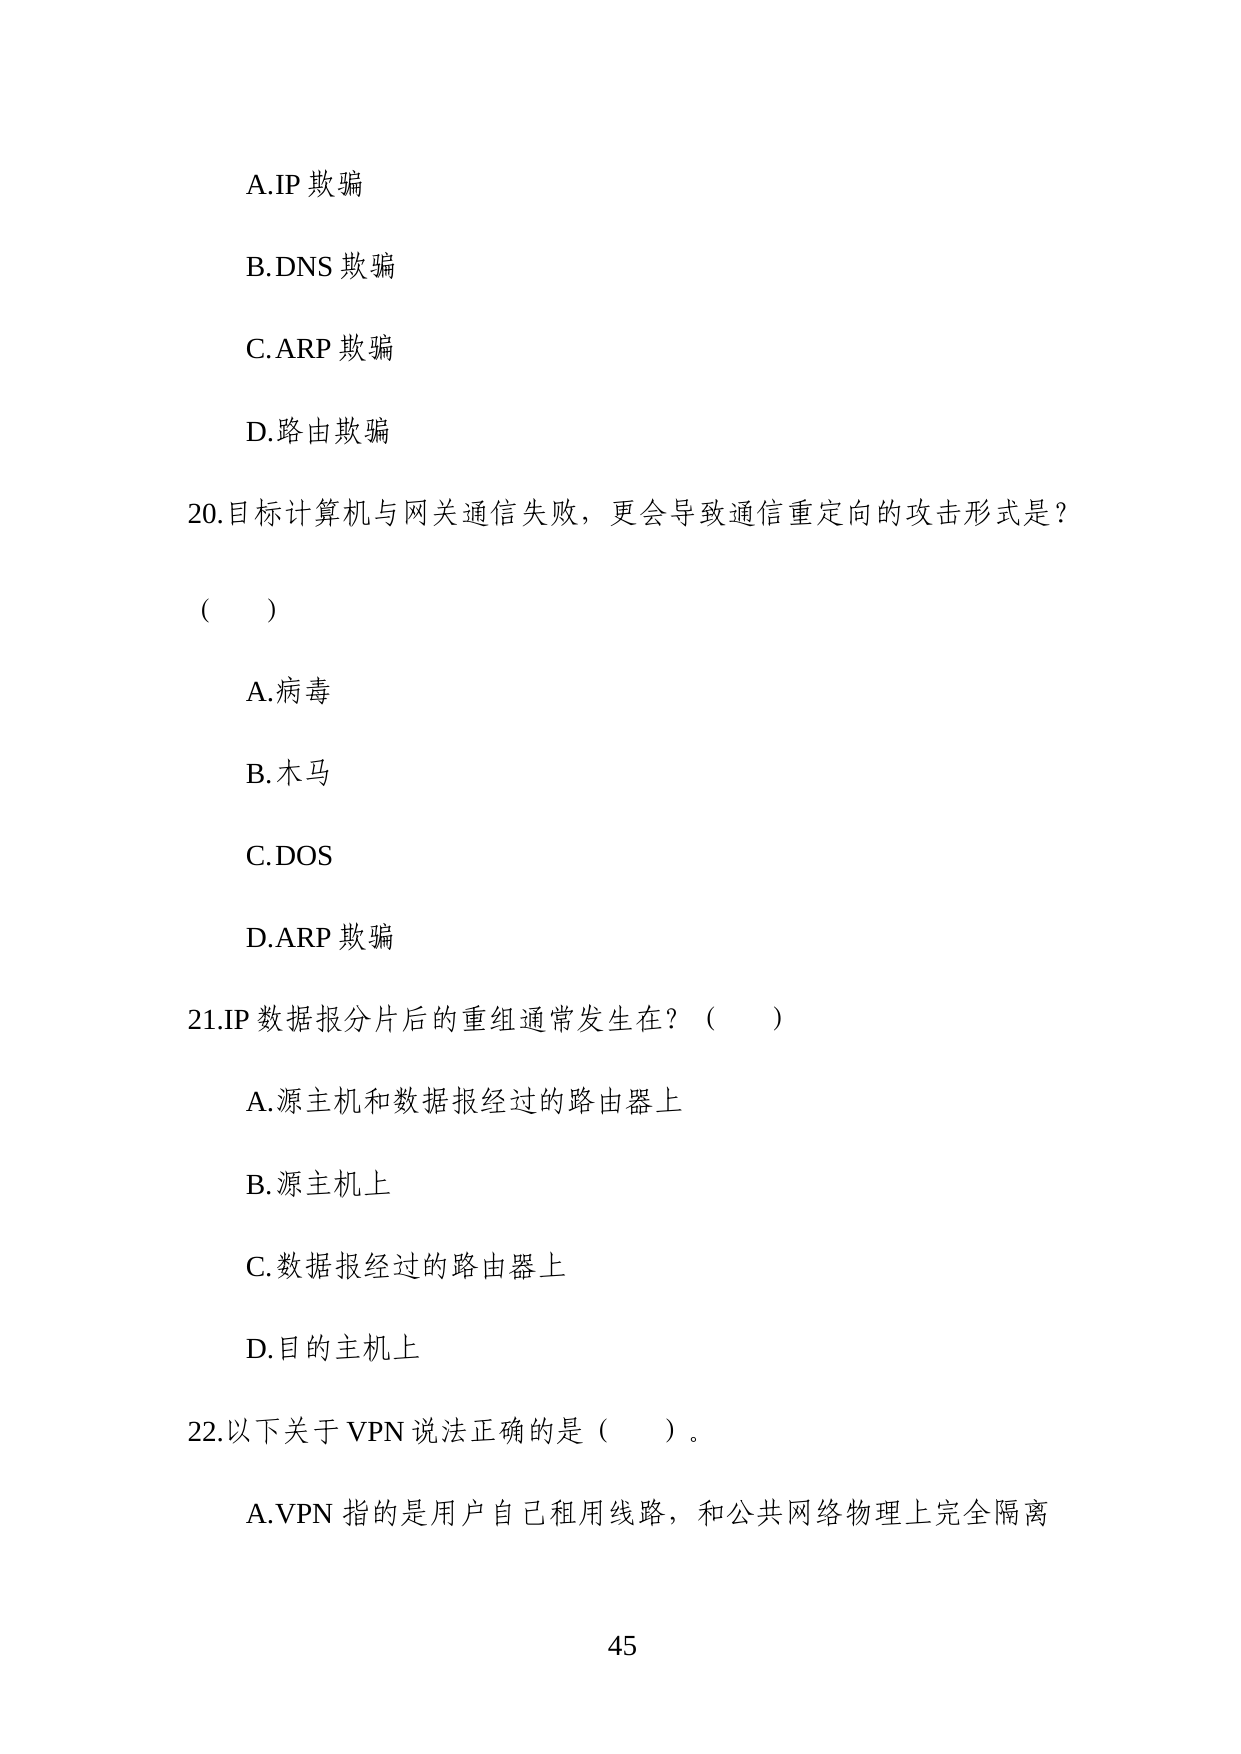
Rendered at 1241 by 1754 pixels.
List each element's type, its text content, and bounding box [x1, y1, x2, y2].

list 数据报经过的路由器上 [187, 1233, 1053, 1297]
text 20.目标计算机与网关通信失败，更会导致通信重定向的攻击形式是？（ ） [187, 479, 1053, 641]
list ARP欺骗 [187, 315, 1053, 379]
list DOS [187, 822, 1053, 887]
text 21.IP数据报分片后的重组通常发生在？（ ） [187, 986, 1053, 1050]
list 木马 [187, 740, 1053, 804]
text 22.以下关于VPN说法正确的是（ ）。 [187, 1397, 1053, 1462]
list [187, 1479, 1053, 1544]
list 源主机上 [187, 1150, 1053, 1215]
list IP欺骗 [187, 150, 1053, 215]
list 路由欺骗 [187, 397, 1053, 462]
list 目的主机上 [187, 1315, 1053, 1379]
list 病毒 [187, 658, 1053, 722]
list DNS欺骗 [187, 233, 1053, 297]
list 源主机和数据报经过的路由器上 [187, 1068, 1053, 1133]
list ARP欺骗 [187, 903, 1053, 968]
